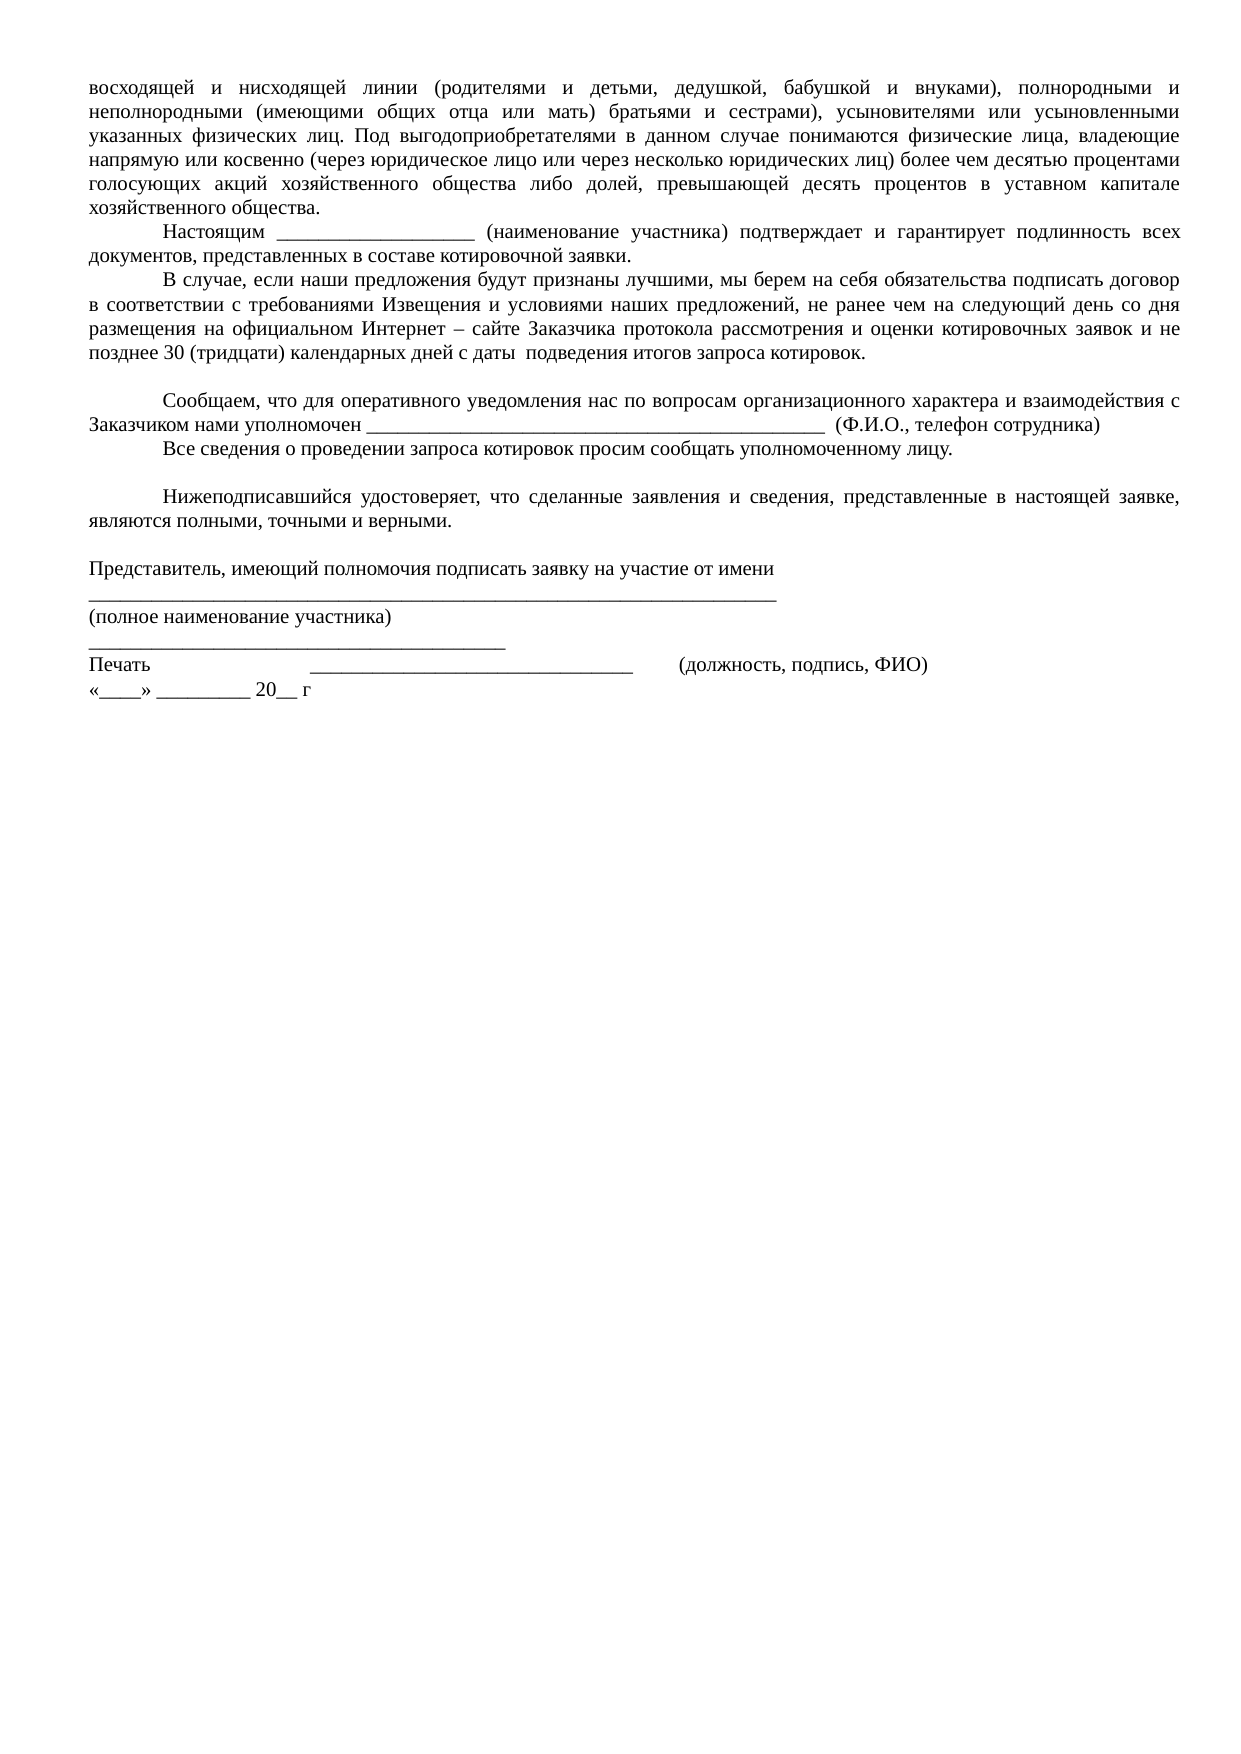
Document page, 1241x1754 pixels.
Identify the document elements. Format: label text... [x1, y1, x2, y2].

text Печать _______________________________ (должность, подпись, ФИО) [89, 652, 1181, 676]
text Сообщаем, что для оперативного уведомления нас по вопросам организационного характера и взаимодействия с Заказчиком нами уполномочен ____________________________________________ (Ф.И.О., телефон сотрудника) [89, 388, 1181, 436]
text Настоящим ___________________ (наименование участника) подтверждает и гарантирует подлинность всех документов, представленных в составе котировочной заявки. [89, 219, 1181, 267]
text Представитель, имеющий полномочия подписать заявку на участие от имени [89, 556, 1181, 580]
text (полное наименование участника) [89, 604, 1181, 628]
text Нижеподписавшийся удостоверяет, что сделанные заявления и сведения, представленные в настоящей заявке, являются полными, точными и верными. [89, 484, 1181, 532]
text Все сведения о проведении запроса котировок просим сообщать уполномоченному лицу. [89, 436, 1181, 460]
text ________________________________________ [89, 628, 1181, 652]
text __________________________________________________________________ [89, 580, 1181, 604]
text В случае, если наши предложения будут признаны лучшими, мы берем на себя обязательства подписать договор в соответствии с требованиями Извещения и условиями наших предложений, не ранее чем на следующий день со дня размещения на официальном Интернет – сайте Заказчика протокола рассмотрения и оценки котировочных заявок и не позднее 30 (тридцати) календарных дней с даты подведения итогов запроса котировок. [89, 267, 1181, 364]
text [89, 75, 1181, 219]
text «____» _________ 20__ г [89, 676, 1181, 701]
